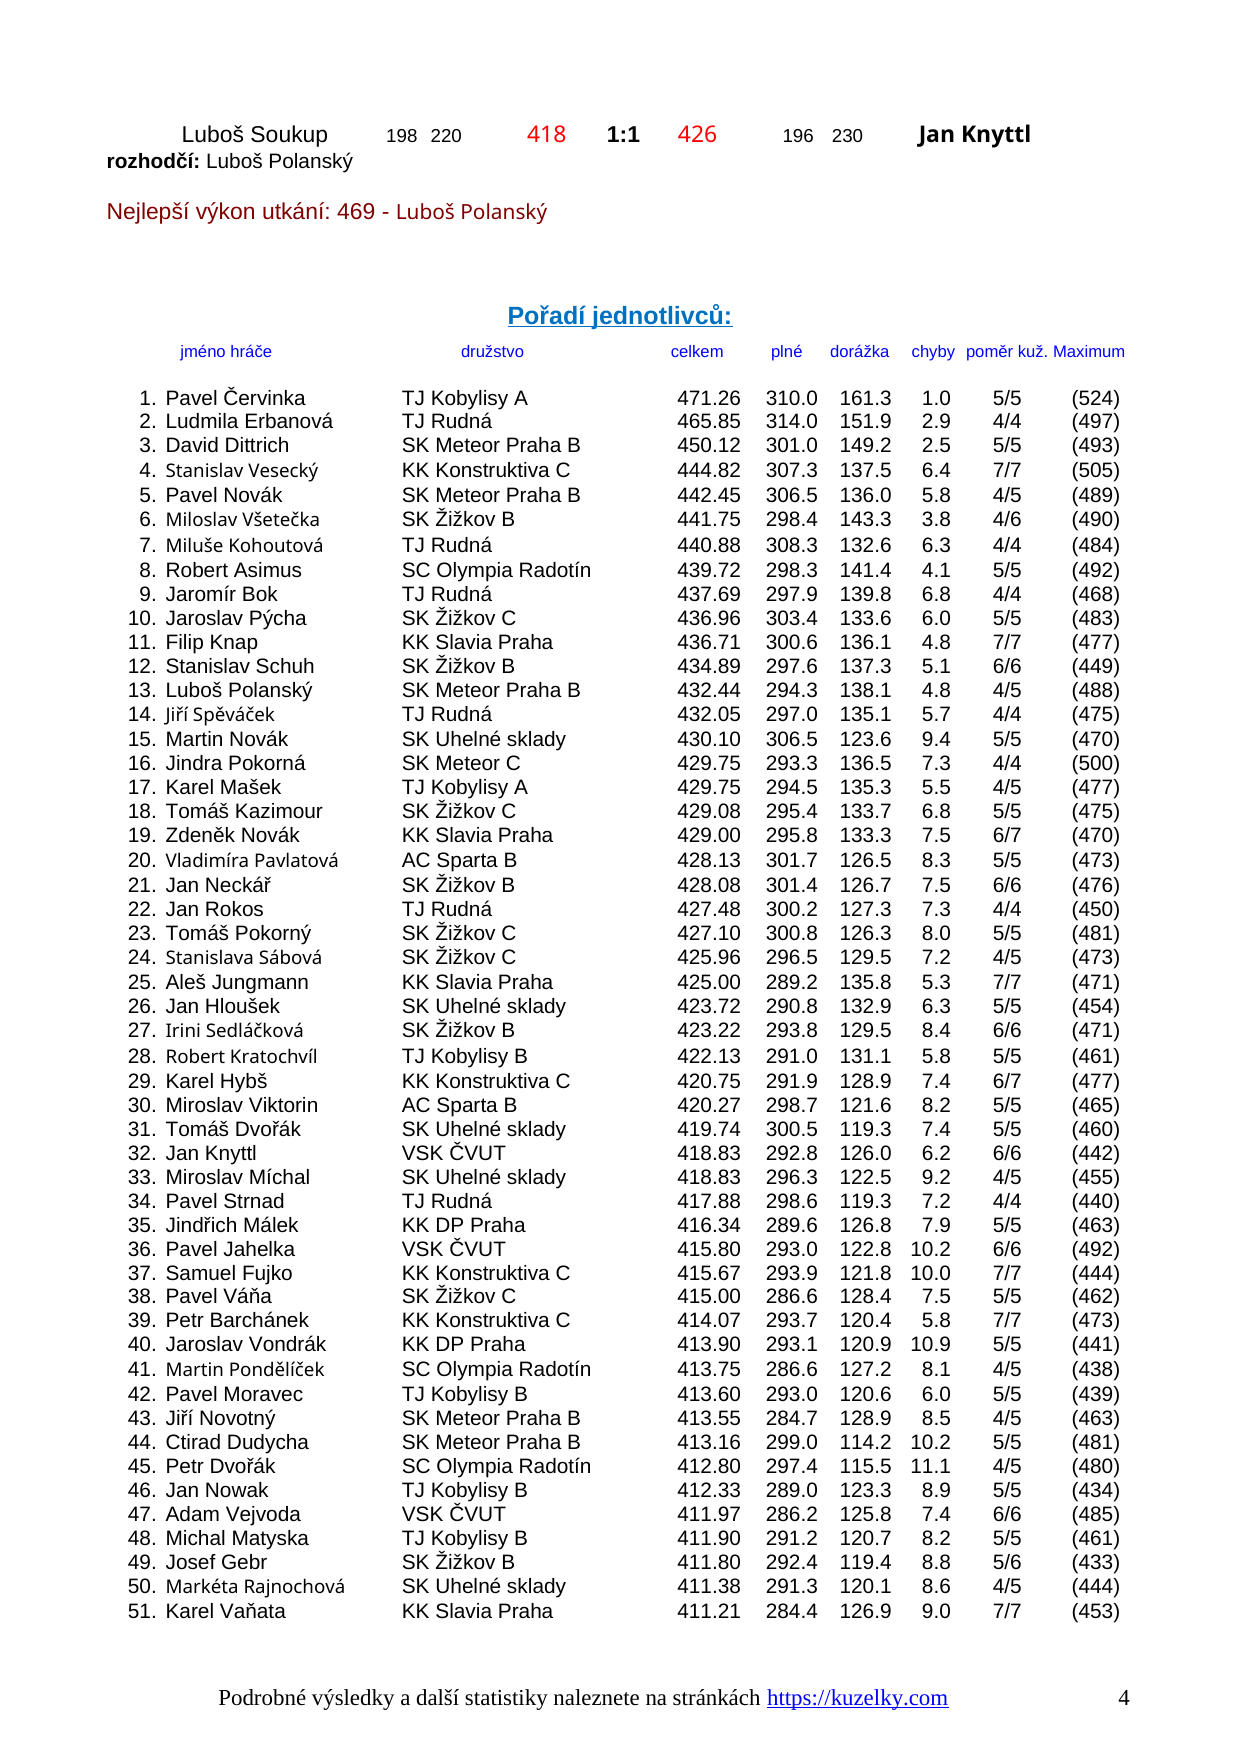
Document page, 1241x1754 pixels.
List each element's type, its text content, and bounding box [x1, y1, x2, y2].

text 10. Jaroslav Pýcha SK Žižkov C 436.96 303.4 133.6 6.0 5/5 (483) [106, 606, 1134, 630]
text 26. Jan Hloušek SK Uhelné sklady 423.72 290.8 132.9 6.3 5/5 (454) [106, 994, 1134, 1018]
text 19. Zdeněk Novák KK Slavia Praha 429.00 295.8 133.3 7.5 6/7 (470) [106, 823, 1134, 847]
text 21. Jan Neckář SK Žižkov B 428.08 301.4 126.7 7.5 6/6 (476) [106, 872, 1134, 896]
text 50. Markéta Rajnochová SK Uhelné sklady 411.38 291.3 120.1 8.6 4/5 (444) [106, 1573, 1134, 1599]
text 28. Robert Kratochvíl TJ Kobylisy B 422.13 291.0 131.1 5.8 5/5 (461) [106, 1043, 1134, 1069]
text 43. Jiří Novotný SK Meteor Praha B 413.55 284.7 128.9 8.5 4/5 (463) [106, 1406, 1134, 1430]
text rozhodčí: Luboš Polanský [106, 149, 1134, 173]
text jméno hráče družstvo celkem plné dorážka chyby poměr kuž. Maximum [106, 342, 1134, 361]
text 25. Aleš Jungmann KK Slavia Praha 425.00 289.2 135.8 5.3 7/7 (471) [106, 970, 1134, 994]
text 11. Filip Knap KK Slavia Praha 436.71 300.6 136.1 4.8 7/7 (477) [106, 630, 1134, 654]
text 1. Pavel Červinka TJ Kobylisy A 471.26 310.0 161.3 1.0 5/5 (524) [106, 385, 1134, 409]
text 8. Robert Asimus SC Olympia Radotín 439.72 298.3 141.4 4.1 5/5 (492) [106, 558, 1134, 582]
text 9. Jaromír Bok TJ Rudná 437.69 297.9 139.8 6.8 4/4 (468) [106, 582, 1134, 606]
text 17. Karel Mašek TJ Kobylisy A 429.75 294.5 135.3 5.5 4/5 (477) [106, 775, 1134, 799]
text 4. Stanislav Vesecký KK Konstruktiva C 444.82 307.3 137.5 6.4 7/7 (505) [106, 457, 1134, 483]
text 2. Ludmila Erbanová TJ Rudná 465.85 314.0 151.9 2.9 4/4 (497) [106, 409, 1134, 433]
text 34. Pavel Strnad TJ Rudná 417.88 298.6 119.3 7.2 4/4 (440) [106, 1188, 1134, 1212]
text 33. Miroslav Míchal SK Uhelné sklady 418.83 296.3 122.5 9.2 4/5 (455) [106, 1164, 1134, 1188]
text 12. Stanislav Schuh SK Žižkov B 434.89 297.6 137.3 5.1 6/6 (449) [106, 654, 1134, 678]
text 32. Jan Knyttl VSK ČVUT 418.83 292.8 126.0 6.2 6/6 (442) [106, 1141, 1134, 1164]
text 27. Irini Sedláčková SK Žižkov B 423.22 293.8 129.5 8.4 6/6 (471) [106, 1018, 1134, 1043]
text 13. Luboš Polanský SK Meteor Praha B 432.44 294.3 138.1 4.8 4/5 (488) [106, 678, 1134, 702]
text 5. Pavel Novák SK Meteor Praha B 442.45 306.5 136.0 5.8 4/5 (489) [106, 483, 1134, 507]
text 41. Martin Pondělíček SC Olympia Radotín 413.75 286.6 127.2 8.1 4/5 (438) [106, 1356, 1134, 1382]
text 49. Josef Gebr SK Žižkov B 411.80 292.4 119.4 8.8 5/6 (433) [106, 1549, 1134, 1573]
text 24. Stanislava Sábová SK Žižkov C 425.96 296.5 129.5 7.2 4/5 (473) [106, 944, 1134, 970]
text 31. Tomáš Dvořák SK Uhelné sklady 419.74 300.5 119.3 7.4 5/5 (460) [106, 1117, 1134, 1141]
text Pořadí jednotlivců: [94, 301, 1145, 330]
text 45. Petr Dvořák SC Olympia Radotín 412.80 297.4 115.5 11.1 4/5 (480) [106, 1454, 1134, 1478]
text 40. Jaroslav Vondrák KK DP Praha 413.90 293.1 120.9 10.9 5/5 (441) [106, 1332, 1134, 1356]
text 35. Jindřich Málek KK DP Praha 416.34 289.6 126.8 7.9 5/5 (463) [106, 1212, 1134, 1236]
text 42. Pavel Moravec TJ Kobylisy B 413.60 293.0 120.6 6.0 5/5 (439) [106, 1382, 1134, 1406]
text 30. Miroslav Viktorin AC Sparta B 420.27 298.7 121.6 8.2 5/5 (465) [106, 1093, 1134, 1117]
text 6. Miloslav Všetečka SK Žižkov B 441.75 298.4 143.3 3.8 4/6 (490) [106, 507, 1134, 532]
text 7. Miluše Kohoutová TJ Rudná 440.88 308.3 132.6 6.3 4/4 (484) [106, 532, 1134, 558]
text Nejlepší výkon utkání: 469 - Luboš Polanský [106, 197, 1134, 226]
text 29. Karel Hybš KK Konstruktiva C 420.75 291.9 128.9 7.4 6/7 (477) [106, 1069, 1134, 1093]
text 22. Jan Rokos TJ Rudná 427.48 300.2 127.3 7.3 4/4 (450) [106, 896, 1134, 920]
text 38. Pavel Váňa SK Žižkov C 415.00 286.6 128.4 7.5 5/5 (462) [106, 1284, 1134, 1308]
text 3. David Dittrich SK Meteor Praha B 450.12 301.0 149.2 2.5 5/5 (493) [106, 433, 1134, 457]
text 39. Petr Barchánek KK Konstruktiva C 414.07 293.7 120.4 5.8 7/7 (473) [106, 1308, 1134, 1332]
text 23. Tomáš Pokorný SK Žižkov C 427.10 300.8 126.3 8.0 5/5 (481) [106, 920, 1134, 944]
text Luboš Soukup 198 220 418 1:1 426 196 230 Jan Knyttl [106, 118, 1134, 149]
text 51. Karel Vaňata KK Slavia Praha 411.21 284.4 126.9 9.0 7/7 (453) [106, 1599, 1134, 1623]
text 47. Adam Vejvoda VSK ČVUT 411.97 286.2 125.8 7.4 6/6 (485) [106, 1502, 1134, 1526]
text 15. Martin Novák SK Uhelné sklady 430.10 306.5 123.6 9.4 5/5 (470) [106, 727, 1134, 751]
text 37. Samuel Fujko KK Konstruktiva C 415.67 293.9 121.8 10.0 7/7 (444) [106, 1260, 1134, 1284]
text 14. Jiří Spěváček TJ Rudná 432.05 297.0 135.1 5.7 4/4 (475) [106, 702, 1134, 727]
text 44. Ctirad Dudycha SK Meteor Praha B 413.16 299.0 114.2 10.2 5/5 (481) [106, 1430, 1134, 1454]
text 48. Michal Matyska TJ Kobylisy B 411.90 291.2 120.7 8.2 5/5 (461) [106, 1526, 1134, 1549]
text 36. Pavel Jahelka VSK ČVUT 415.80 293.0 122.8 10.2 6/6 (492) [106, 1236, 1134, 1260]
text 46. Jan Nowak TJ Kobylisy B 412.33 289.0 123.3 8.9 5/5 (434) [106, 1478, 1134, 1502]
text 18. Tomáš Kazimour SK Žižkov C 429.08 295.4 133.7 6.8 5/5 (475) [106, 799, 1134, 823]
text 16. Jindra Pokorná SK Meteor C 429.75 293.3 136.5 7.3 4/4 (500) [106, 751, 1134, 775]
text 20. Vladimíra Pavlatová AC Sparta B 428.13 301.7 126.5 8.3 5/5 (473) [106, 847, 1134, 872]
